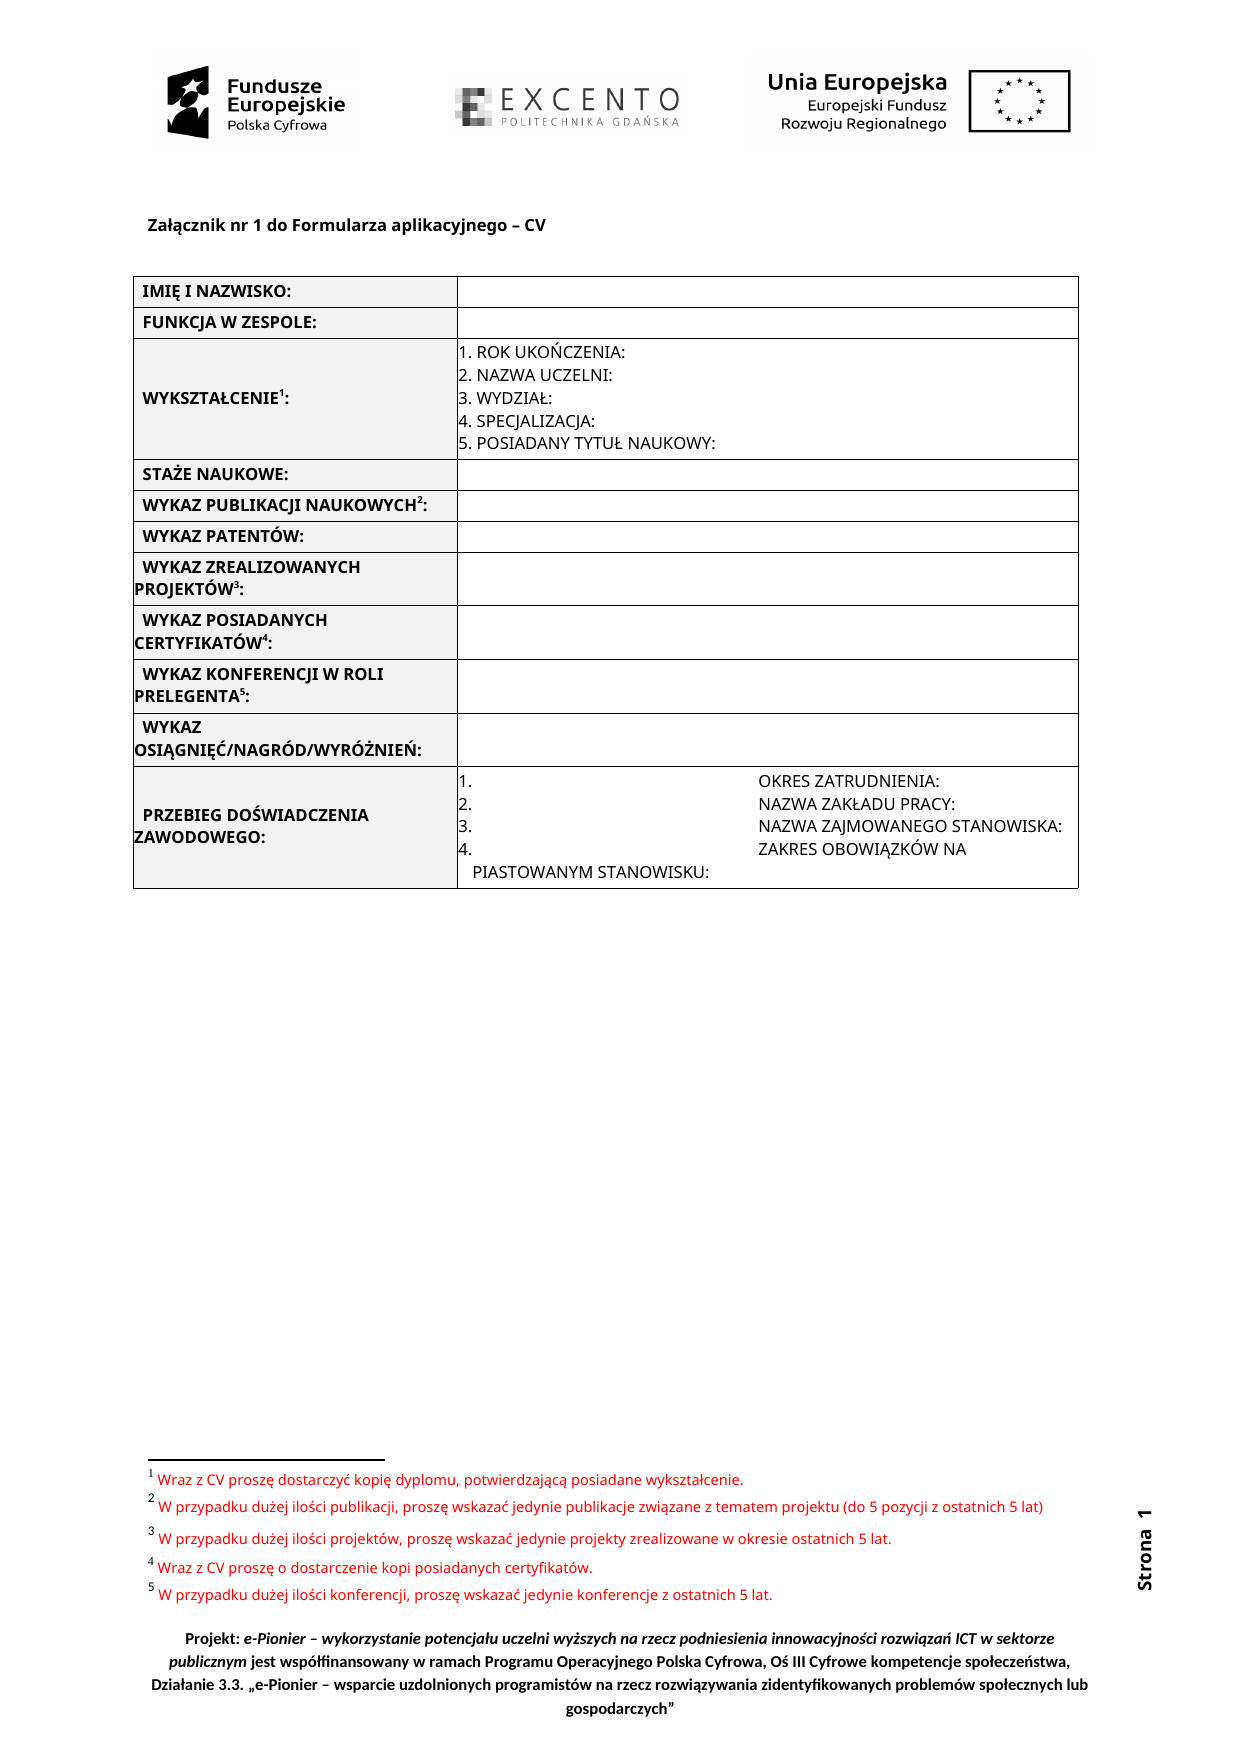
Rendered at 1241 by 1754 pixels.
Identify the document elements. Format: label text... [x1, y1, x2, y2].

table_cell WYKSZTAŁCENIE: [134, 339, 457, 459]
table_cell WYKAZ OSIĄGNIĘĆ/NAGRÓD/WYRÓŻNIEŃ: [134, 714, 457, 766]
table_cell [458, 714, 1078, 766]
table_cell PRZEBIEG DOŚWIADCZENIA ZAWODOWEGO: [134, 767, 457, 888]
table_cell WYKAZ PATENTÓW: [134, 522, 457, 552]
table_cell [458, 606, 1078, 659]
table_cell [458, 491, 1078, 521]
table_cell FUNKCJA W ZESPOLE: [134, 308, 457, 338]
table_cell [458, 522, 1078, 552]
table_cell WYKAZ POSIADANYCH CERTYFIKATÓW: [134, 606, 457, 659]
table_cell [458, 460, 1078, 490]
table_header IMIĘ I NAZWISKO: [134, 277, 457, 307]
table_cell [458, 660, 1078, 712]
picture [746, 49, 1093, 153]
picture [445, 72, 690, 137]
table_cell STAŻE NAUKOWE: [134, 460, 457, 490]
table_cell [458, 553, 1078, 605]
text Załącznik nr 1 do Formularza aplikacyjnego – CV [148, 214, 623, 237]
table_cell WYKAZ ZREALIZOWANYCH PROJEKTÓW: [134, 553, 457, 605]
table_header [458, 277, 1078, 307]
table_cell WYKAZ PUBLIKACJI NAUKOWYCH: [134, 491, 457, 521]
table_cell [458, 308, 1078, 338]
table_cell OKRES ZATRUDNIENIA: NAZWA ZAKŁADU PRACY: NAZWA ZAJMOWANEGO STANOWISKA: ZAKRES OBOWIĄZKÓW NA PIASTOWANYM STANOWISKU: [458, 767, 1078, 888]
table_cell WYKAZ KONFERENCJI W ROLI PRELEGENTA: [134, 660, 457, 712]
table_cell 1. ROK UKOŃCZENIA: 2. NAZWA UCZELNI: 3. WYDZIAŁ: 4. SPECJALIZACJA: 5. POSIADANY TYTUŁ NAUKOWY: [458, 339, 1078, 459]
picture [147, 47, 365, 157]
